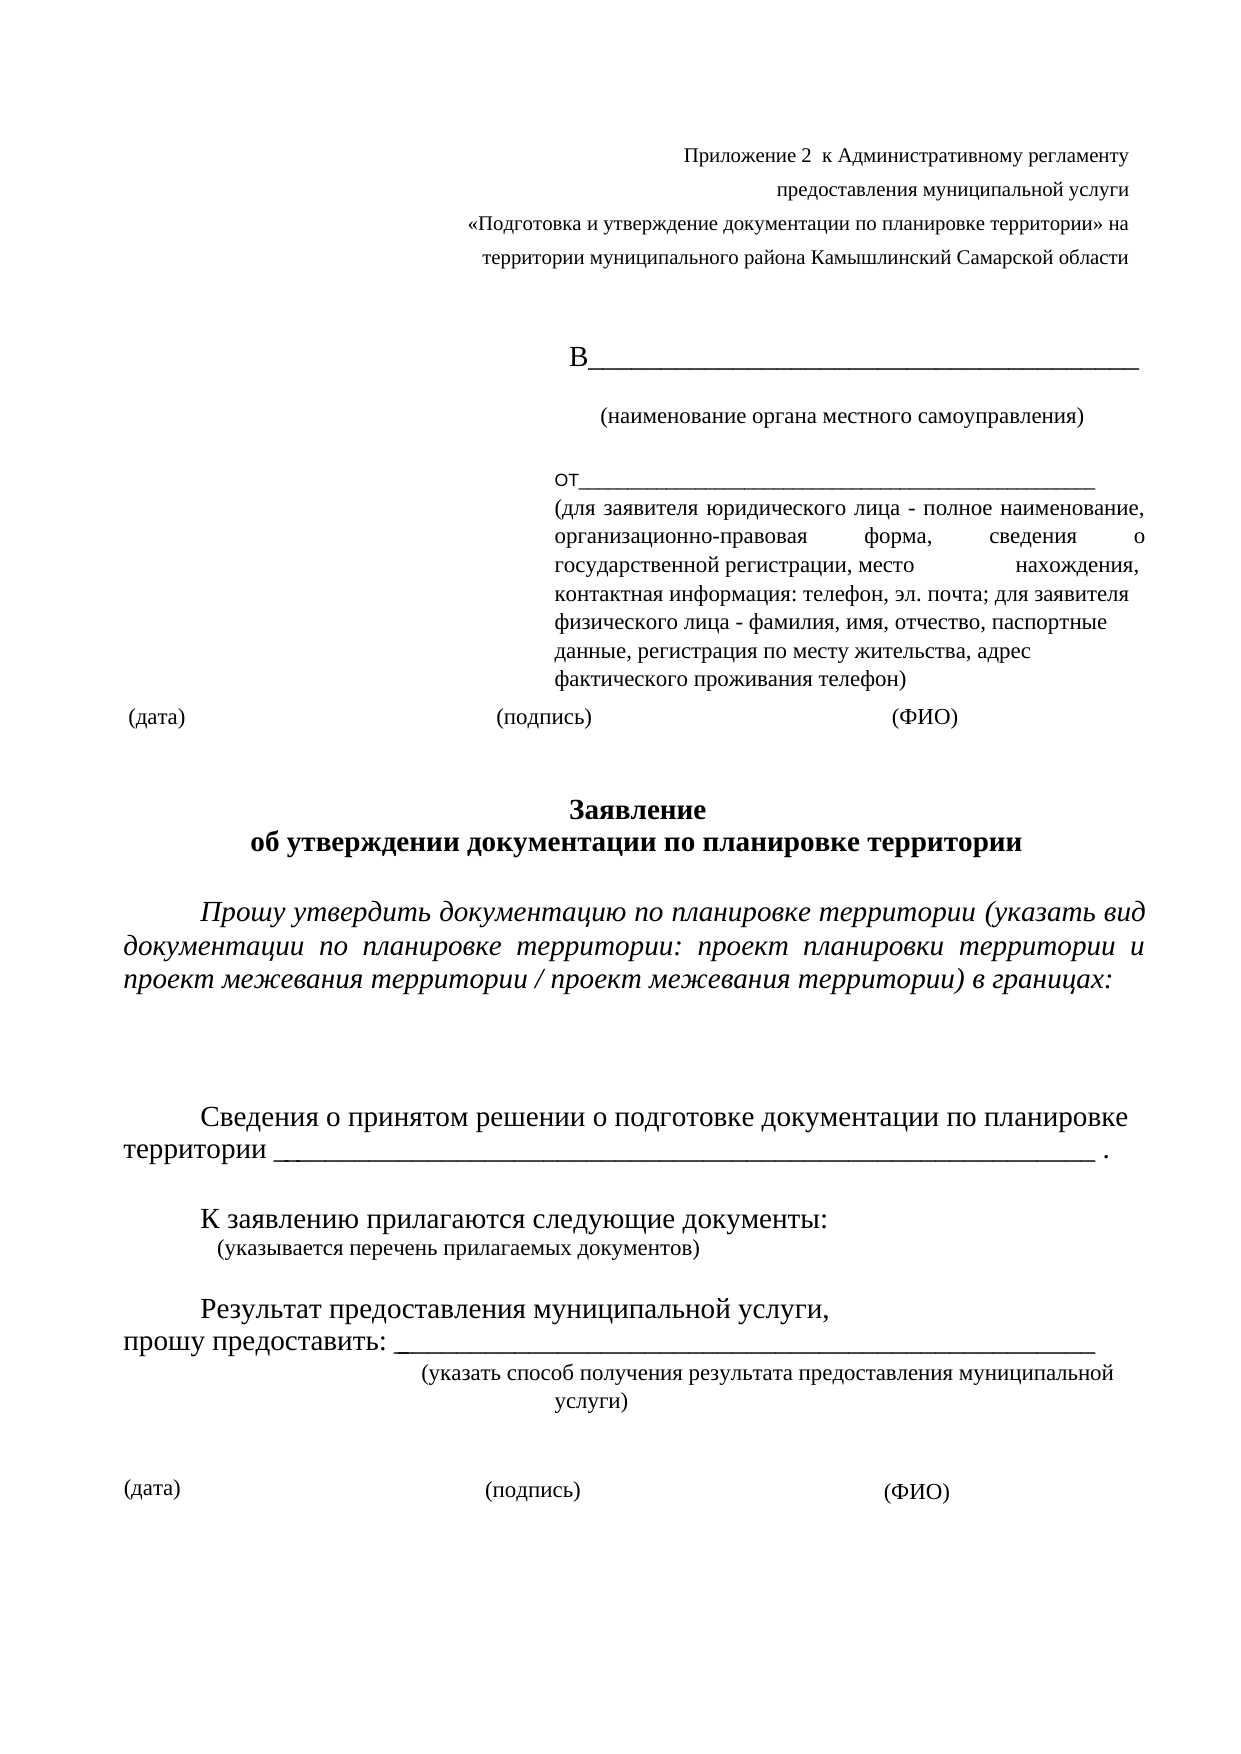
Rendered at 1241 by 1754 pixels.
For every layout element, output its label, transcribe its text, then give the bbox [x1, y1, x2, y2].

text (наименование органа местного самоуправления) [600, 403, 1146, 429]
text Результат предоставления муниципальной услуги, [123, 1293, 1146, 1325]
text Прошу утвердить документацию по планировке территории (указать вид документации по планировке территории: проект планировки территории и проект межевания территории / проект межевания территории) в границах: [123, 894, 1146, 995]
text (указывается перечень прилагаемых документов) [217, 1235, 1146, 1261]
text К заявлению прилагаются следующие документы: [123, 1203, 1146, 1235]
text Заявление [569, 793, 1146, 826]
text прошу предоставить: [123, 1325, 1146, 1357]
text контактная информация: телефон, эл. почта; для заявителя физического лица - фамилия, имя, отчество, паспортные данные, регистрация по месту жительства, адрес фактического проживания телефон) [554, 578, 1146, 692]
text (указать способ получения результата предоставления муниципальной услуги) [421, 1357, 1146, 1414]
text об утверждении документации по планировке территории [127, 826, 1146, 858]
text В [569, 341, 1146, 373]
text Приложение 2 к Административному регламенту предоставления муниципальной услуги «Подготовка и утверждение документации по планировке территории» на территории муниципального района Камышлинский Самарской области [123, 136, 1129, 272]
text Сведения о принятом решении о подготовке документации по планировке территории . [123, 1100, 1146, 1165]
text (для заявителя юридического лица - полное наименование, организационно-правовая форма, сведения о государственной регистрации, место нахождения, [554, 492, 1146, 578]
text ОТ [554, 464, 1146, 492]
